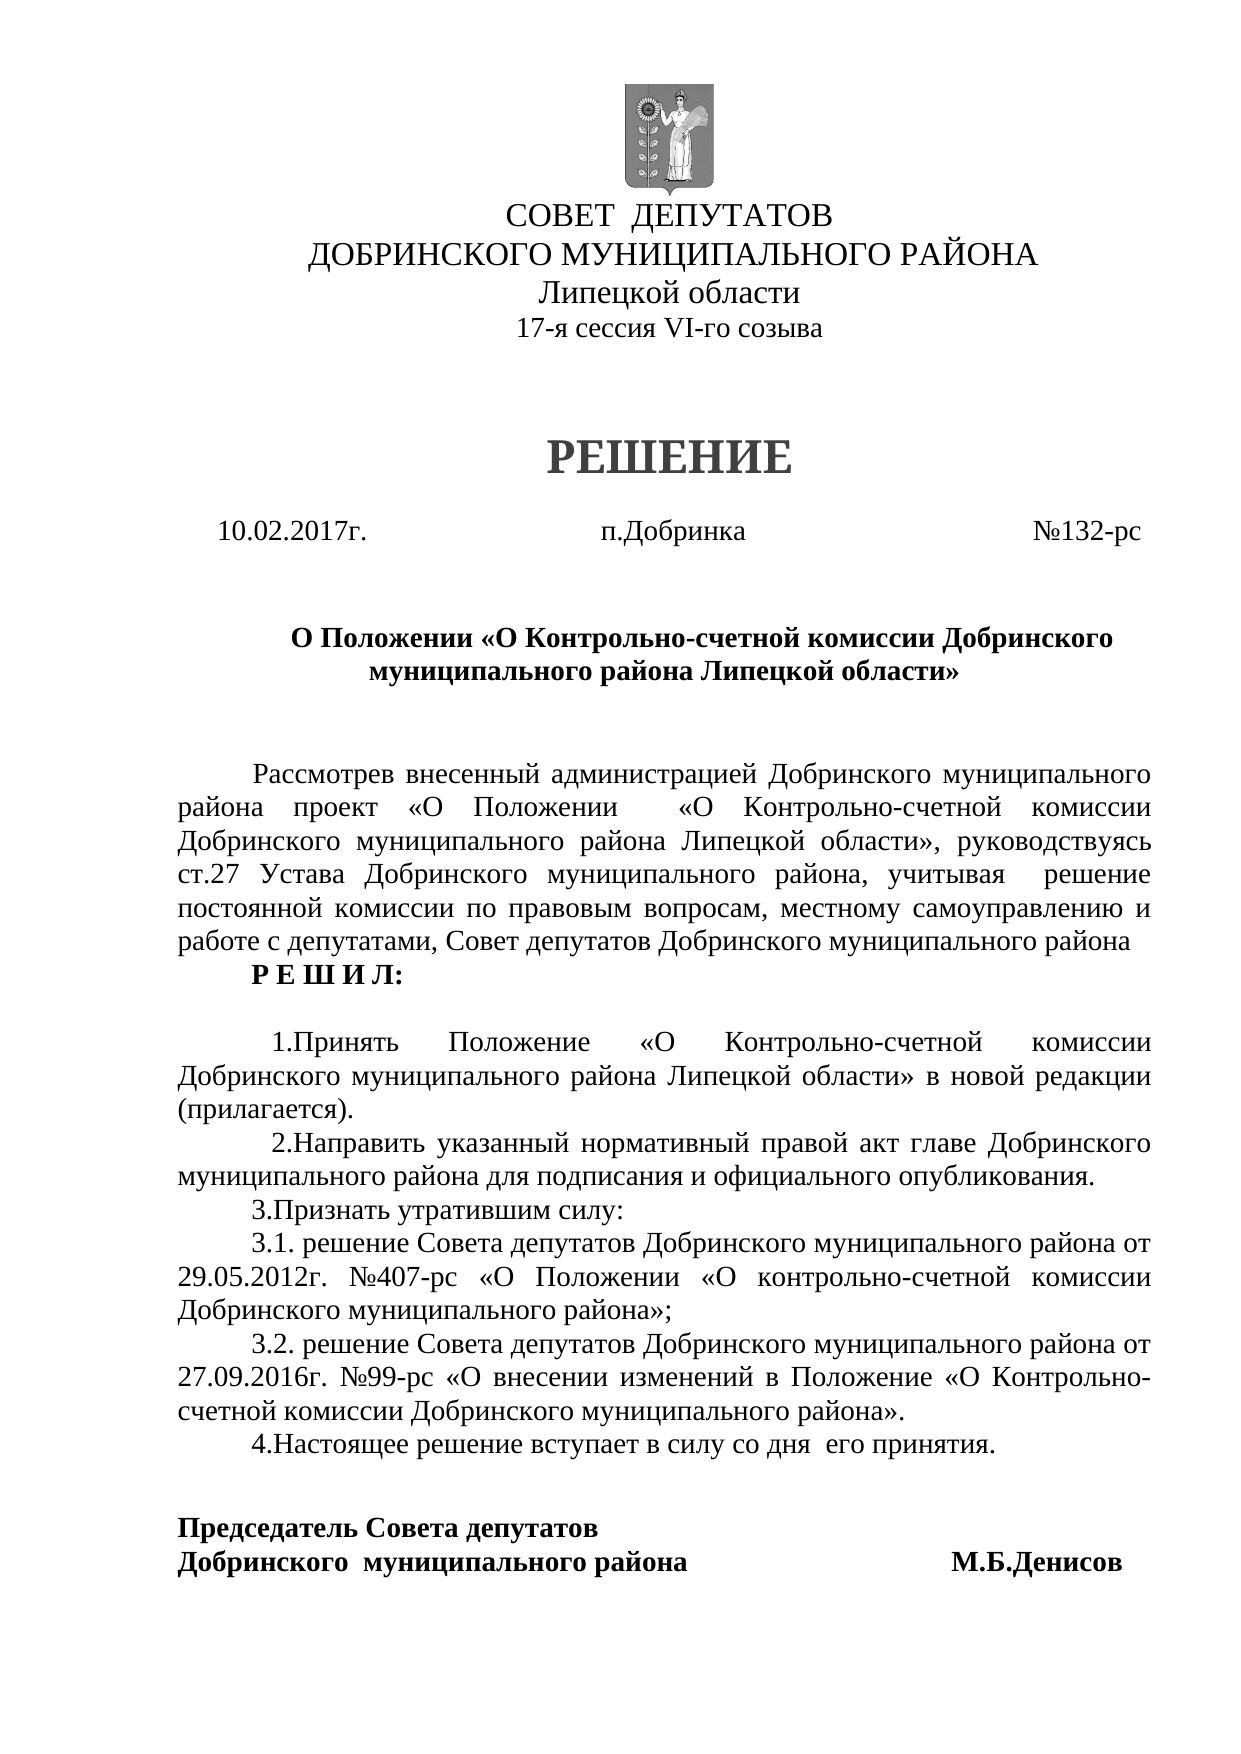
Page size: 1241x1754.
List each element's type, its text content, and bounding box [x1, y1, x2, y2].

text 4.Настоящее решение вступает в силу со дня его принятия. [177, 1427, 1152, 1460]
text 17-я сессия VI-го созыва [177, 311, 1161, 344]
text Р Е Ш И Л: [177, 957, 1152, 991]
text 1.Принять Положение «О Контрольно-счетной комиссии Добринского муниципального района Липецкой области» в новой редакции (прилагается). [177, 1024, 1152, 1125]
table_header [424, 59, 904, 196]
text 10.02.2017г. п.Добринка №132-рс [207, 513, 1152, 547]
text Липецкой области [177, 272, 1161, 311]
subtitle СОВЕТ ДЕПУТАТОВ [177, 196, 1161, 234]
text 3.1. решение Совета депутатов Добринского муниципального района от 29.05.2012г. №407-рс «О Положении «О контрольно-счетной комиссии Добринского муниципального района»; [177, 1225, 1152, 1326]
text Рассмотрев внесенный администрацией Добринского муниципального района проект «О Положении «О Контрольно-счетной комиссии Добринского муниципального района Липецкой области», руководствуясь ст.27 Устава Добринского муниципального района, учитывая решение постоянной комиссии по правовым вопросам, местному самоуправлению и работе с депутатами, Совет депутатов Добринского муниципального района [177, 756, 1152, 957]
text 2.Направить указанный нормативный правой акт главе Добринского муниципального района для подписания и официального опубликования. [177, 1125, 1152, 1192]
text 3.Признать утратившим силу: [177, 1192, 1152, 1225]
subtitle РЕШЕНИЕ [177, 432, 1161, 485]
subtitle ДОБРИНСКОГО МУНИЦИПАЛЬНОГО РАЙОНА [177, 234, 1161, 272]
text 3.2. решение Совета депутатов Добринского муниципального района от 27.09.2016г. №99-рс «О внесении изменений в Положение «О Контрольно-счетной комиссии Добринского муниципального района». [177, 1326, 1152, 1427]
text О Положении «О Контрольно-счетной комиссии Добринского муниципального района Липецкой области» [177, 620, 1152, 687]
picture [625, 84, 714, 196]
text Добринского муниципального района М.Б.Денисов [177, 1544, 1152, 1577]
subtitle Председатель Совета депутатов [177, 1510, 1152, 1544]
